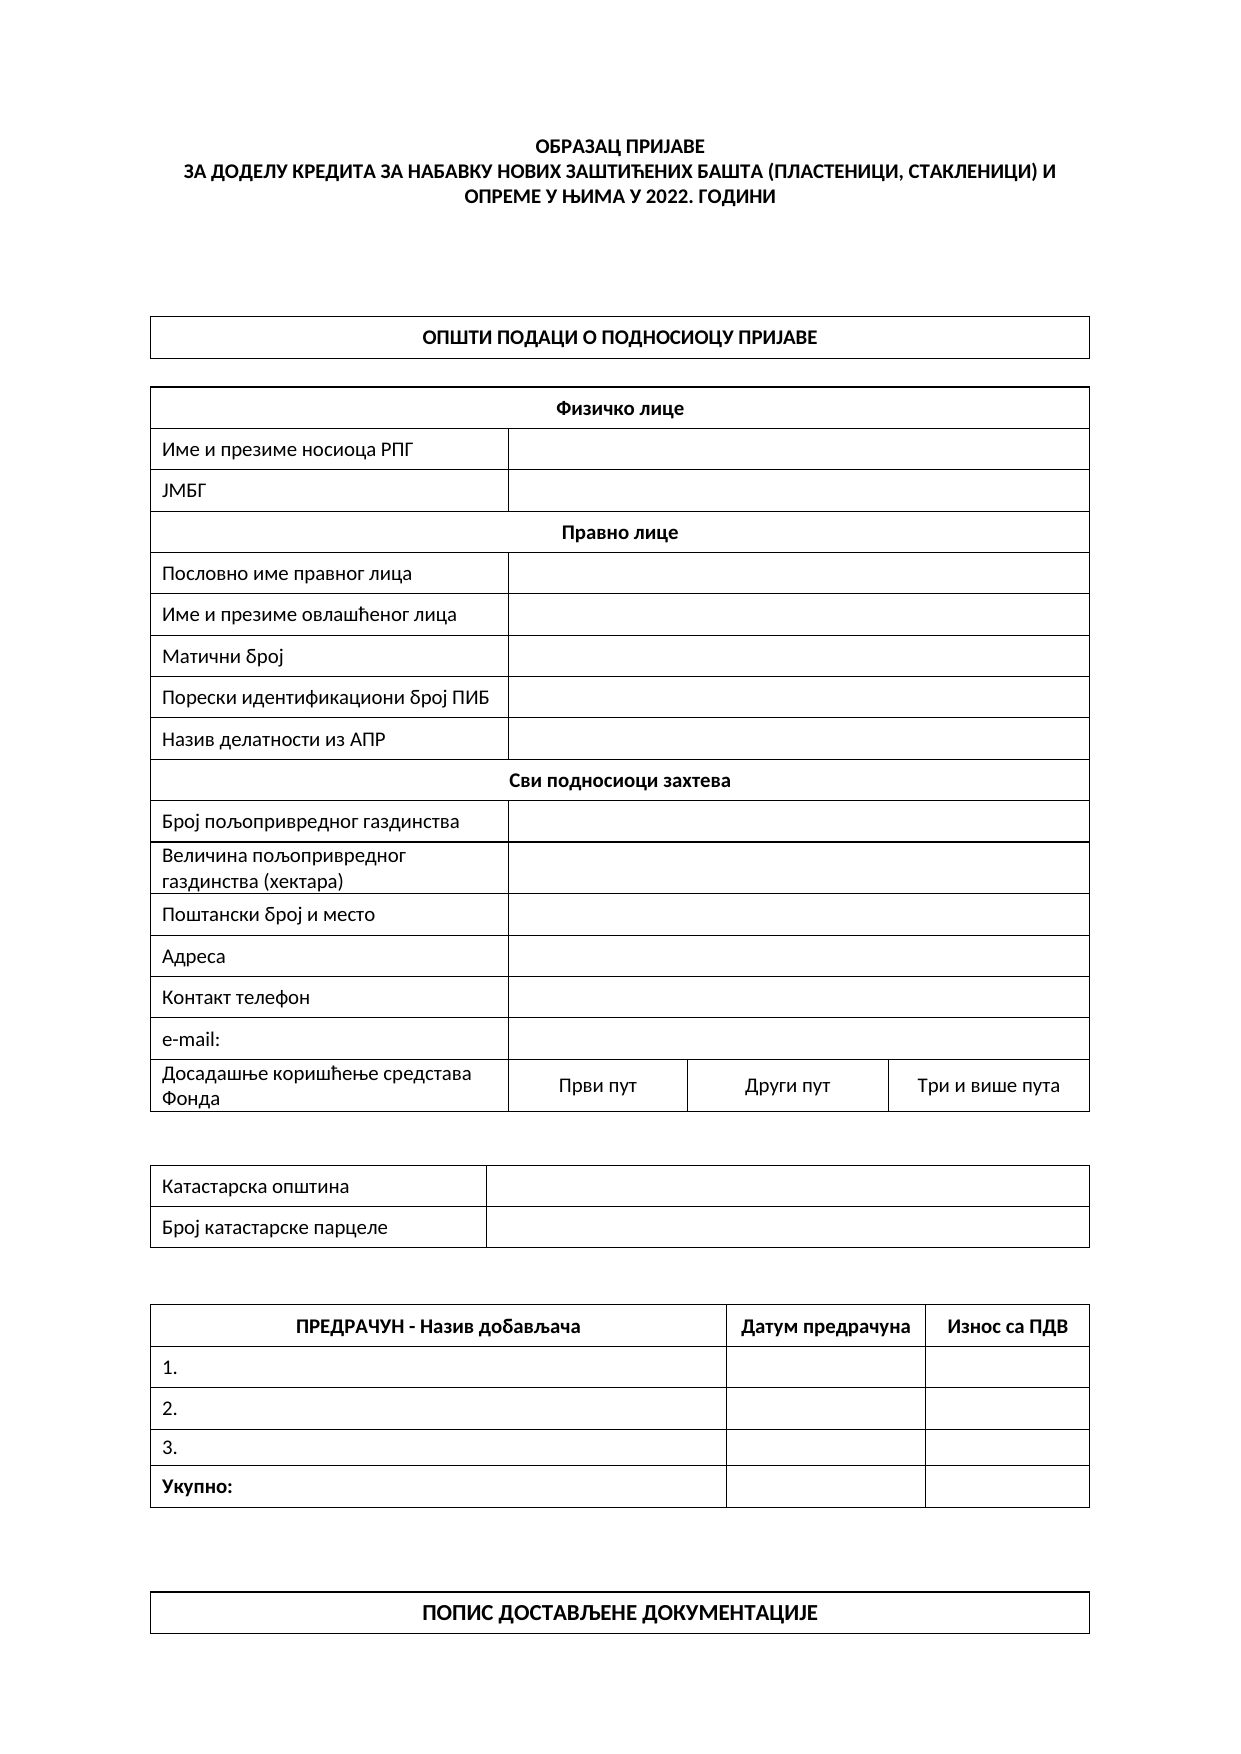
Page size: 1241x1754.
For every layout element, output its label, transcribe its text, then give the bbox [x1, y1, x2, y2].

table_cell Досадашње коришћење средстава Фонда [151, 1060, 508, 1111]
table_cell 3. [151, 1430, 726, 1465]
table_cell [509, 1018, 1089, 1059]
table_cell e-mail: [151, 1018, 508, 1059]
table_cell [509, 429, 1089, 469]
table_cell Порески идентификациони број ПИБ [151, 677, 508, 717]
table_cell [509, 470, 1089, 511]
table_cell [509, 553, 1089, 593]
table_cell [727, 1347, 925, 1387]
table_header ПОПИС ДОСТАВЉЕНЕ ДОКУМЕНТАЦИЈЕ [151, 1593, 1089, 1633]
table_cell Број катастарске парцеле [151, 1207, 486, 1247]
table_cell [727, 1466, 925, 1507]
table_cell [509, 801, 1089, 841]
table_header [487, 1166, 1089, 1206]
text ЗА ДОДЕЛУ КРЕДИТА ЗА НАБАВКУ НОВИХ ЗАШТИЋЕНИХ БАШТА (ПЛАСТЕНИЦИ, СТАКЛЕНИЦИ) И ОПРЕМЕ У ЊИМА У 2022. ГОДИНИ [150, 158, 1090, 209]
table_cell Три и више пута [889, 1060, 1089, 1111]
table_cell [509, 843, 1089, 893]
table_cell Пословно име правног лица [151, 553, 508, 593]
table_cell Поштански број и место [151, 894, 508, 934]
table_cell [926, 1388, 1089, 1428]
table_cell Адреса [151, 936, 508, 976]
table_cell Контакт телефон [151, 977, 508, 1017]
table_cell [509, 636, 1089, 676]
table_header Физичко лице [151, 388, 1089, 428]
table_cell Сви подносиоци захтева [151, 760, 1089, 800]
table_cell Име и презиме овлашћеног лица [151, 594, 508, 634]
table_cell [509, 894, 1089, 934]
table_cell Укупно: [151, 1466, 726, 1507]
table_header Датум предрачуна [727, 1305, 925, 1346]
table_cell [509, 594, 1089, 634]
table_cell Први пут [509, 1060, 687, 1111]
table_cell 2. [151, 1388, 726, 1428]
table_header ОПШТИ ПОДАЦИ О ПОДНОСИОЦУ ПРИЈАВЕ [151, 317, 1089, 357]
table_cell Име и презиме носиоца РПГ [151, 429, 508, 469]
table_cell Број пољопривредног газдинства [151, 801, 508, 841]
table_cell Други пут [688, 1060, 888, 1111]
table_cell [727, 1388, 925, 1428]
table_cell Величина пољопривредног газдинства (хектара) [151, 843, 508, 893]
table_cell Правно лице [151, 512, 1089, 552]
table_cell [487, 1207, 1089, 1247]
table_header Износ са ПДВ [926, 1305, 1089, 1346]
table_cell [509, 936, 1089, 976]
table_cell [926, 1466, 1089, 1507]
table_cell Назив делатности из АПР [151, 718, 508, 759]
table_cell [926, 1430, 1089, 1465]
table_header Катастарска општина [151, 1166, 486, 1206]
table_cell 1. [151, 1347, 726, 1387]
table_cell [727, 1430, 925, 1465]
text ОБРАЗАЦ ПРИЈАВЕ [150, 133, 1090, 158]
table_cell Матични број [151, 636, 508, 676]
table_cell [509, 977, 1089, 1017]
table_cell [509, 718, 1089, 759]
table_cell [926, 1347, 1089, 1387]
table_header ПРЕДРАЧУН - Назив добављача [151, 1305, 726, 1346]
table_cell [509, 677, 1089, 717]
table_cell ЈМБГ [151, 470, 508, 511]
